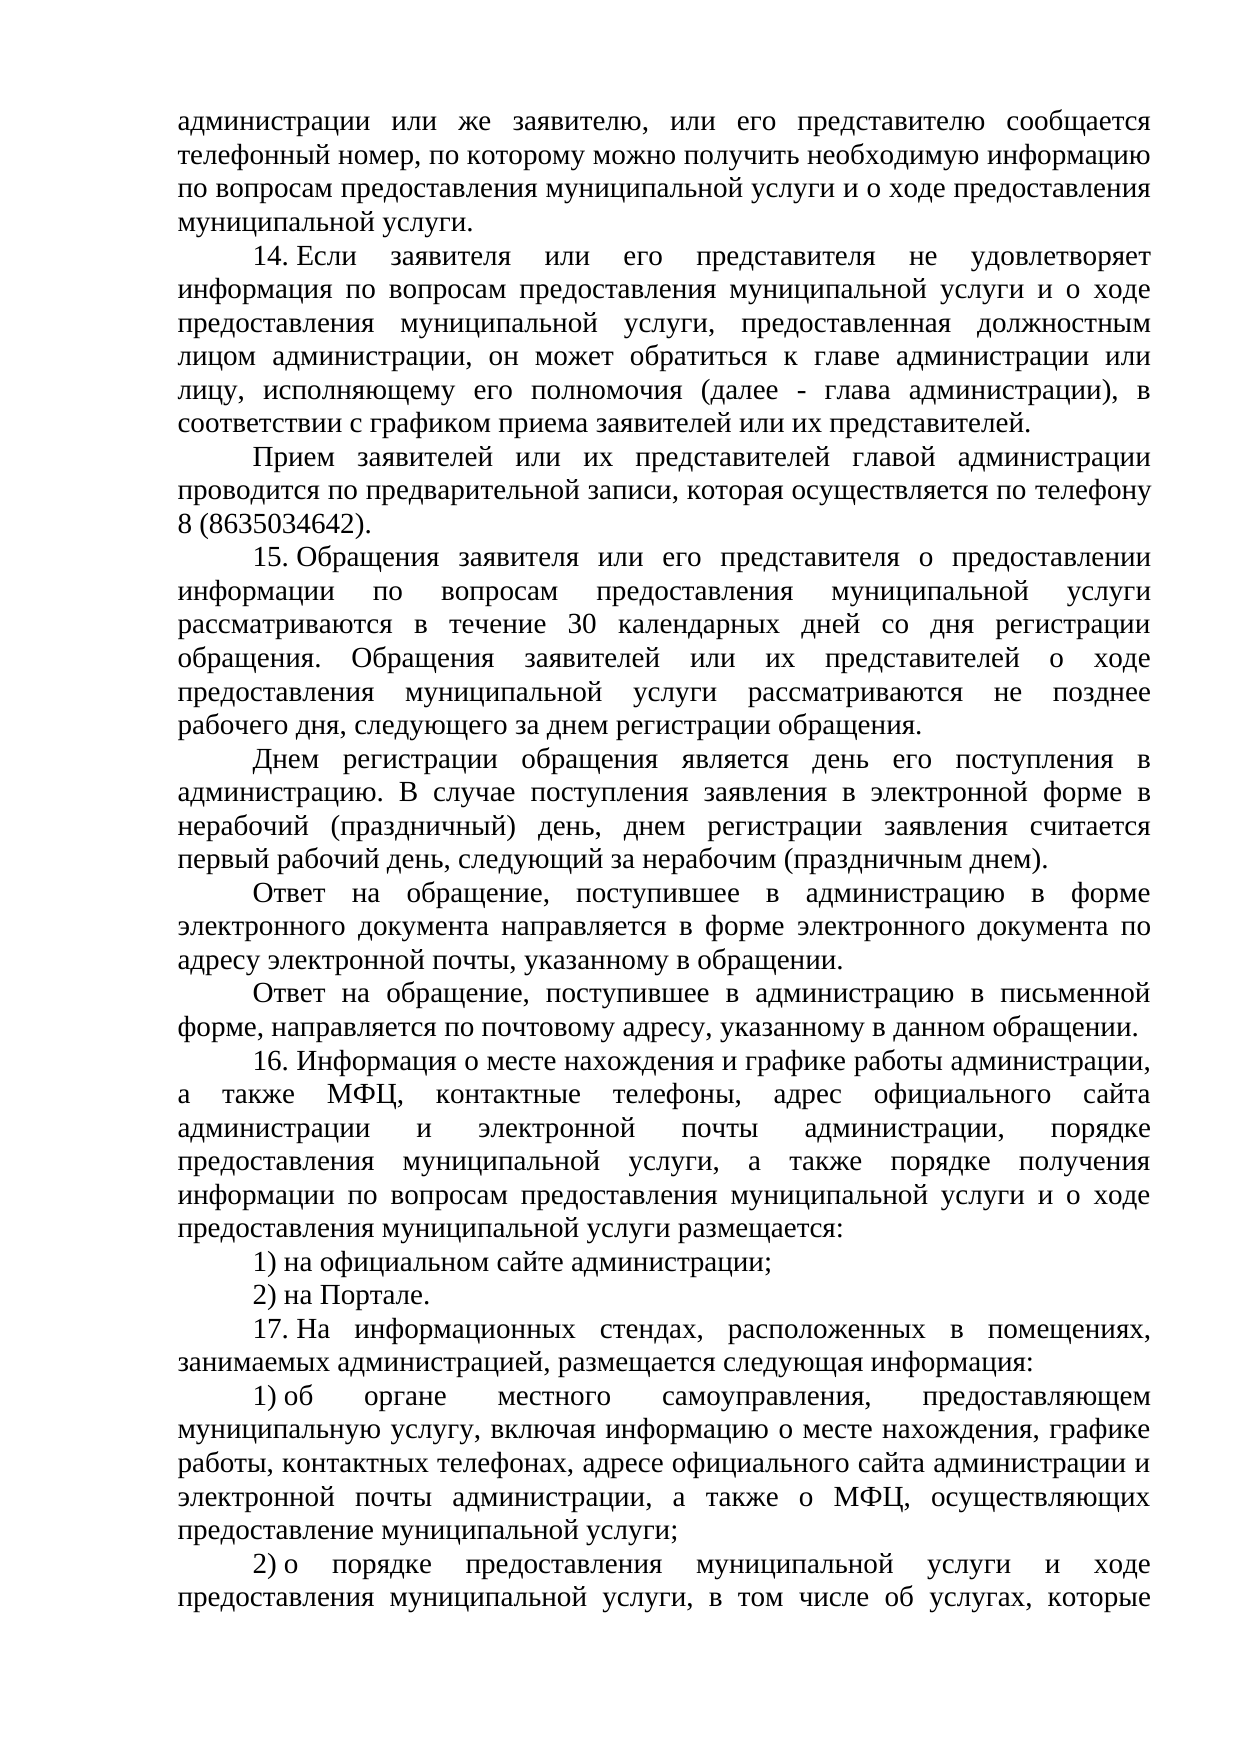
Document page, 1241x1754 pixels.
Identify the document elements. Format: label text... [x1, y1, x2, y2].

text Ответ на обращение, поступившее в администрацию в форме электронного документа направляется в форме электронного документа по адресу электронной почты, указанному в обращении. [177, 875, 1152, 976]
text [177, 1546, 1152, 1613]
text Прием заявителей или их представителей главой администрации проводится по предварительной записи, которая осуществляется по телефону 8 (8635034642). [177, 439, 1152, 539]
text 16. Информация о месте нахождения и графике работы администрации, а также МФЦ, контактные телефоны, адрес официального сайта администрации и электронной почты администрации, порядке предоставления муниципальной услуги, а также порядке получения информации по вопросам предоставления муниципальной услуги и о ходе предоставления муниципальной услуги размещается: [177, 1043, 1152, 1244]
text 1) об органе местного самоуправления, предоставляющем муниципальную услугу, включая информацию о месте нахождения, графике работы, контактных телефонах, адресе официального сайта администрации и электронной почты администрации, а также о МФЦ, осуществляющих предоставление муниципальной услуги; [177, 1378, 1152, 1546]
text 2) на Портале. [177, 1277, 1152, 1311]
text 1) на официальном сайте администрации; [177, 1244, 1152, 1277]
text 14. Если заявителя или его представителя не удовлетворяет информация по вопросам предоставления муниципальной услуги и о ходе предоставления муниципальной услуги, предоставленная должностным лицом администрации, он может обратиться к главе администрации или лицу, исполняющему его полномочия (далее - глава администрации), в соответствии с графиком приема заявителей или их представителей. [177, 238, 1152, 439]
text Днем регистрации обращения является день его поступления в администрацию. В случае поступления заявления в электронной форме в нерабочий (праздничный) день, днем регистрации заявления считается первый рабочий день, следующий за нерабочим (праздничным днем). [177, 741, 1152, 875]
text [177, 103, 1152, 238]
text 17. На информационных стендах, расположенных в помещениях, занимаемых администрацией, размещается следующая информация: [177, 1311, 1152, 1378]
text Ответ на обращение, поступившее в администрацию в письменной форме, направляется по почтовому адресу, указанному в данном обращении. [177, 976, 1152, 1043]
text 15. Обращения заявителя или его представителя о предоставлении информации по вопросам предоставления муниципальной услуги рассматриваются в течение 30 календарных дней со дня регистрации обращения. Обращения заявителей или их представителей о ходе предоставления муниципальной услуги рассматриваются не позднее рабочего дня, следующего за днем регистрации обращения. [177, 539, 1152, 741]
